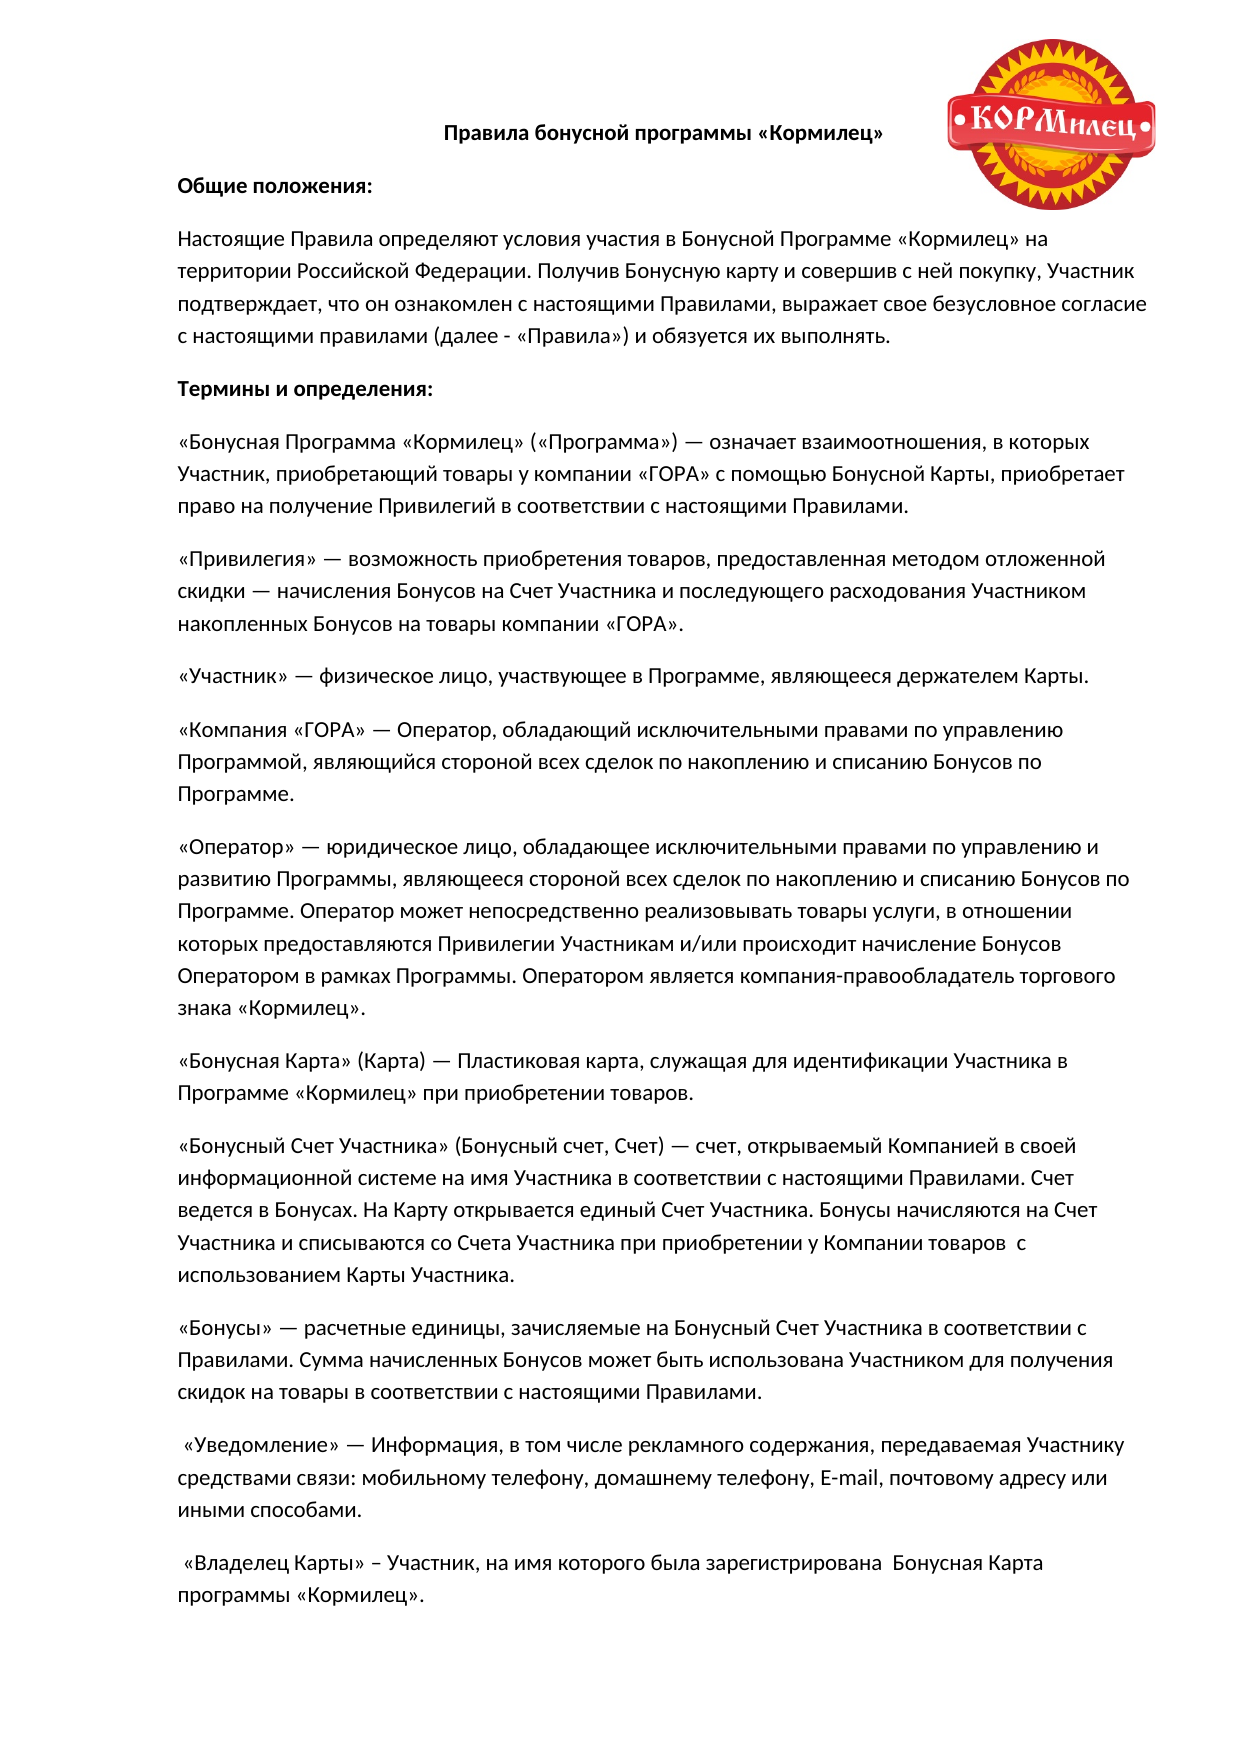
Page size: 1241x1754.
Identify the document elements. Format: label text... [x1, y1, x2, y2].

text «Бонусная Карта» (Карта) — Пластиковая карта, служащая для идентификации Участника в Программе «Кормилец» при приобретении товаров. [177, 1046, 1152, 1106]
text Термины и определения: [177, 374, 1152, 402]
text «Бонусы» — расчетные единицы, зачисляемые на Бонусный Счет Участника в соответствии с Правилами. Сумма начисленных Бонусов может быть использована Участником для получения скидок на товары в соответствии с настоящими Правилами. [177, 1313, 1152, 1405]
text «Оператор» — юридическое лицо, обладающее исключительными правами по управлению и развитию Программы, являющееся стороной всех сделок по накоплению и списанию Бонусов по Программе. Оператор может непосредственно реализовывать товары услуги, в отношении которых предоставляются Привилегии Участникам и/или происходит начисление Бонусов Оператором в рамках Программы. Оператором является компания-правообладатель торгового знака «Кормилец». [177, 832, 1152, 1021]
text «Владелец Карты» – Участник, на имя которого была зарегистрирована Бонусная Карта программы «Кормилец». [177, 1548, 1152, 1608]
text Правила бонусной программы «Кормилец» [177, 118, 1152, 146]
text «Уведомление» — Информация, в том числе рекламного содержания, передаваемая Участнику средствами связи: мобильному телефону, домашнему телефону, E-mail, почтовому адресу или иными способами. [177, 1430, 1152, 1523]
text «Компания «ГОРА» — Оператор, обладающий исключительными правами по управлению Программой, являющийся стороной всех сделок по накоплению и списанию Бонусов по Программе. [177, 715, 1152, 807]
text «Участник» — физическое лицо, участвующее в Программе, являющееся держателем Карты. [177, 662, 1152, 690]
text Настоящие Правила определяют условия участия в Бонусной Программе «Кормилец» на территории Российской Федерации. Получив Бонусную карту и совершив с ней покупку, Участник подтверждает, что он ознакомлен с настоящими Правилами, выражает свое безусловное согласие с настоящими правилами (далее - «Правила») и обязуется их выполнять. [177, 224, 1152, 349]
text «Бонусная Программа «Кормилец» («Программа») — означает взаимоотношения, в которых Участник, приобретающий товары у компании «ГОРА» с помощью Бонусной Карты, приобретает право на получение Привилегий в соответствии с настоящими Правилами. [177, 427, 1152, 519]
text «Привилегия» — возможность приобретения товаров, предоставленная методом отложенной скидки — начисления Бонусов на Счет Участника и последующего расходования Участником накопленных Бонусов на товары компании «ГОРА». [177, 544, 1152, 637]
text Общие положения: [177, 171, 1152, 199]
text «Бонусный Счет Участника» (Бонусный счет, Счет) — счет, открываемый Компанией в своей информационной системе на имя Участника в соответствии с настоящими Правилами. Счет ведется в Бонусах. На Карту открывается единый Счет Участника. Бонусы начисляются на Счет Участника и списываются со Счета Участника при приобретении у Компании товаров с использованием Карты Участника. [177, 1131, 1152, 1288]
picture [947, 39, 1156, 210]
